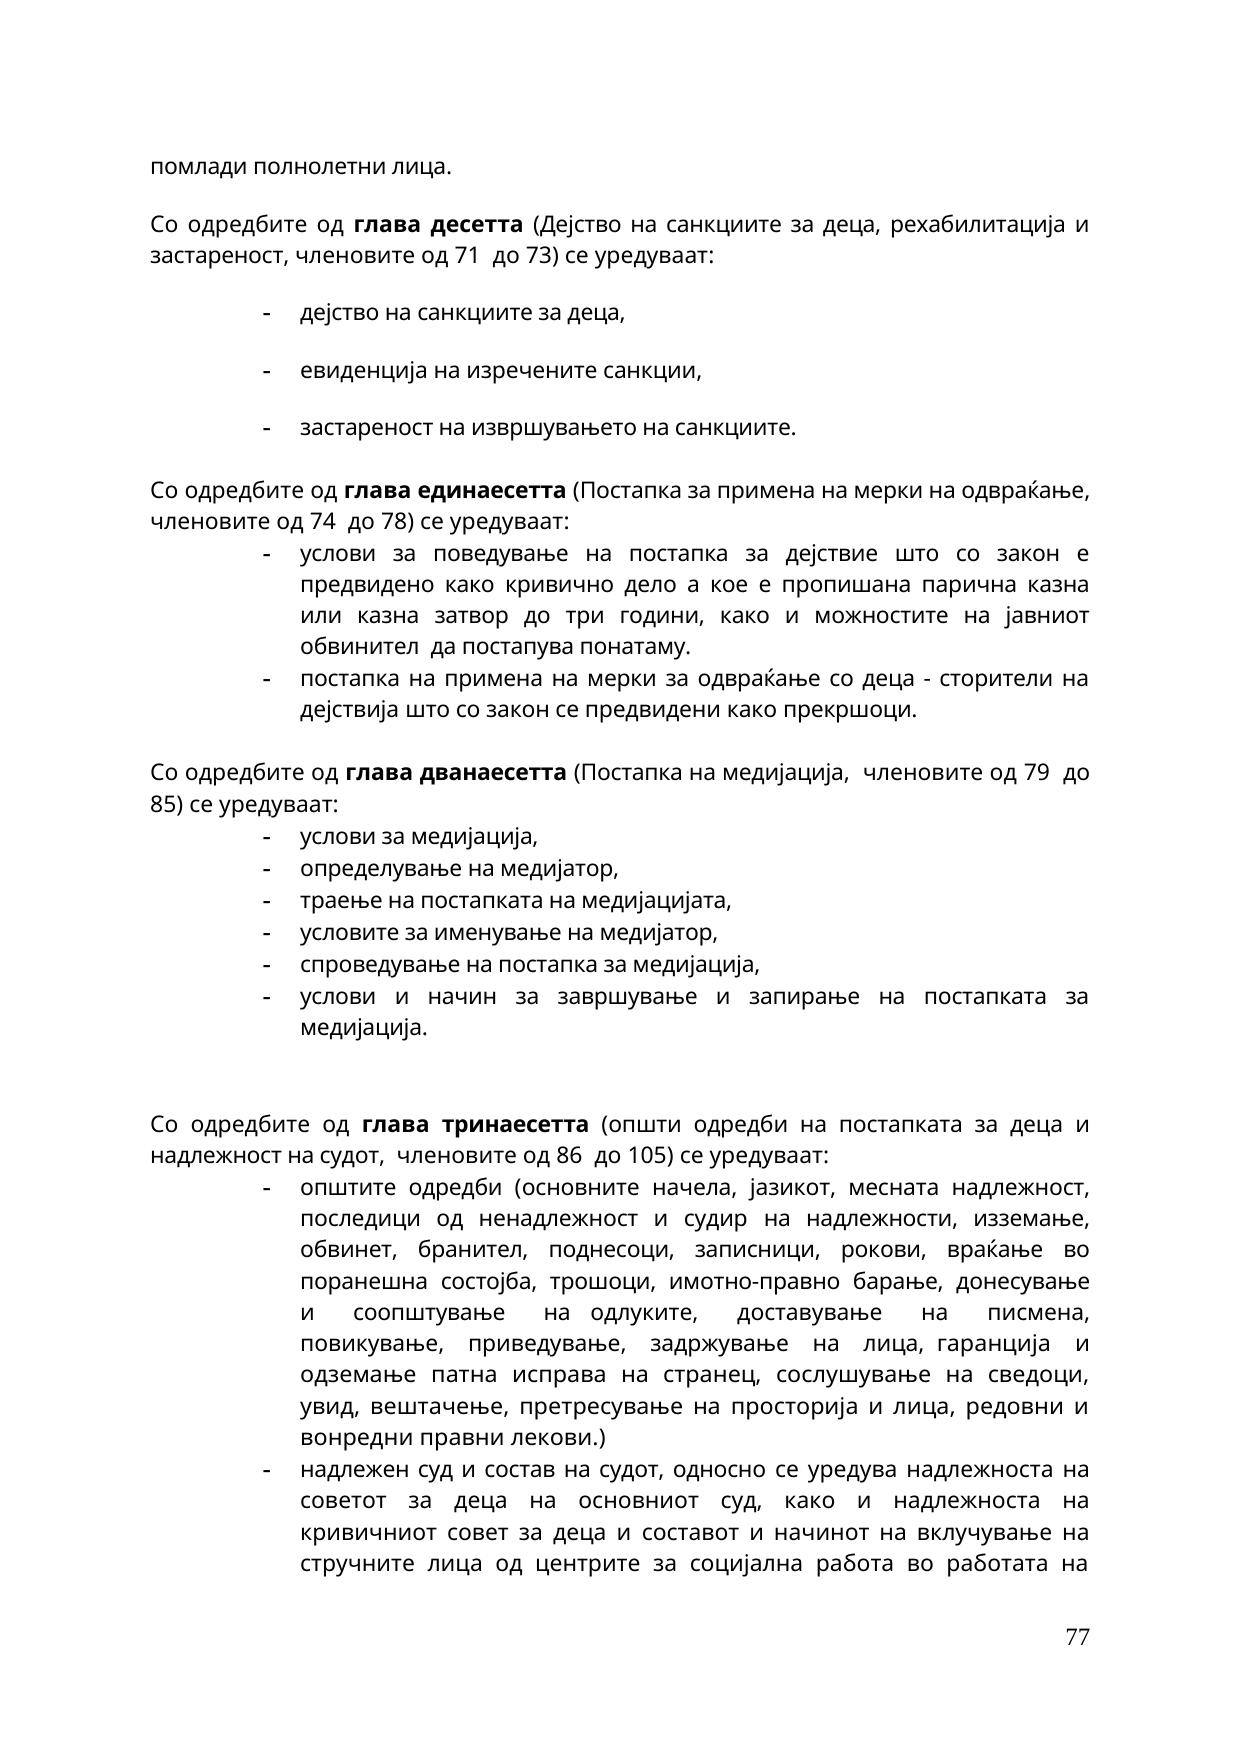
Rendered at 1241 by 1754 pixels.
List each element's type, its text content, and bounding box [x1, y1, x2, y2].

list дејство на санкциите за деца, [262, 296, 1090, 327]
list траење на постапката на медијацијата, [262, 884, 1090, 915]
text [150, 150, 1090, 181]
text Со одредбите од глава десетта (Дејство на санкциите за деца, рехабилитација и застареност, членовите од 71 до 73) се уредуваат: [150, 207, 1090, 270]
list услови за поведување на постапка за дејствие што со закон е предвидено како кривично дело а кое е пропишана парична казна или казна затвор до три години, како и можностите на јавниот обвинител да постапува понатаму. [262, 537, 1090, 662]
list услови и начин за завршување и запирање на постапката за медијација. [262, 980, 1090, 1043]
list евиденција на изречените санкции, [262, 354, 1090, 385]
list условите за именување на медијатор, [262, 916, 1090, 947]
text Со одредбите од глава дванаесетта (Постапка на медијација, членовите од 79 до 85) се уредуваат: [150, 756, 1090, 819]
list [262, 1453, 1090, 1578]
list услови за медијација, [262, 820, 1090, 851]
text Со одредбите од глава тринаесетта (општи одредби на постапката за деца и надлежност на судот, членовите од 86 до 105) се уредуваат: [150, 1108, 1090, 1170]
list спроведување на постапка за медијација, [262, 948, 1090, 979]
list определување на медијатор, [262, 852, 1090, 883]
list постапка на примена на мерки за одвраќање со деца - сторители на дејствија што со закон се предвидени како прекршоци. [262, 662, 1090, 724]
list општите одредби (основните начела, јазикот, месната надлежност, последици од ненадлежност и судир на надлежности, изземање, обвинет, бранител, поднесоци, записници, рокови, враќање во поранешна состојба, трошоци, имотно-правно барање, донесување и соопштување на одлуките, доставување на писмена, повикување, приведување, задржување на лица, гаранција и одземање патна исправа на странец, сослушување на сведоци, увид, вештачење, претресување на просторија и лица, редовни и вонредни правни лекови.) [262, 1171, 1090, 1452]
list застареност на извршувањето на санкциите. [262, 411, 1090, 442]
text Со одредбите од глава единаесетта (Постапка за примена на мерки на одвраќање, членовите од 74 до 78) се уредуваат: [150, 474, 1090, 536]
